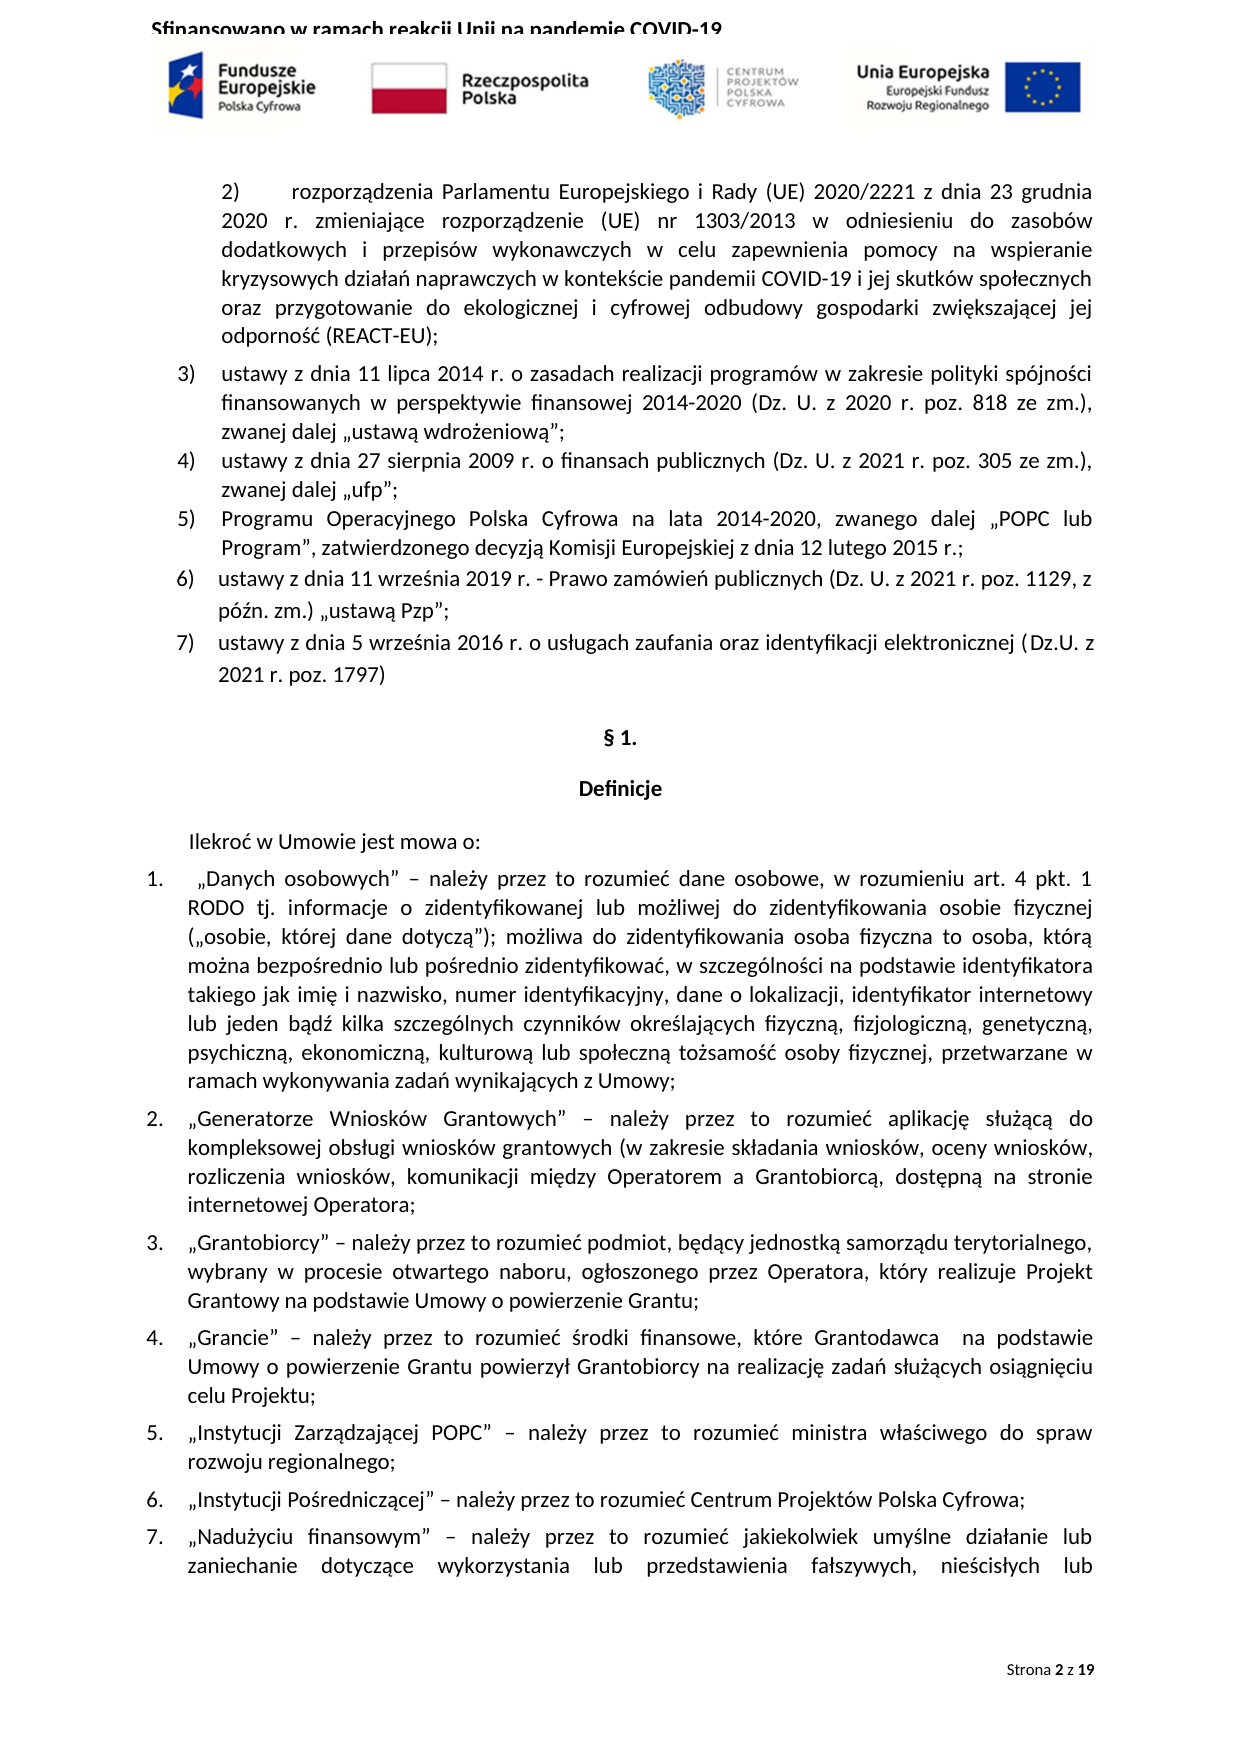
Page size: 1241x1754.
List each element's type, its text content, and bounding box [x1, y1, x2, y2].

list rozporządzenia Parlamentu Europejskiego i Rady (UE) 2020/2221 z dnia 23 grudnia 2020 r. zmieniające rozporządzenie (UE) nr 1303/2013 w odniesieniu do zasobów dodatkowych i przepisów wykonawczych w celu zapewnienia pomocy na wspieranie kryzysowych działań naprawczych w kontekście pandemii COVID-19 i jej skutków społecznych oraz przygotowanie do ekologicznej i cyfrowej odbudowy gospodarki zwiększającej jej odporność (REACT-EU); [221, 177, 1094, 349]
list „Grantobiorcy” – należy przez to rozumieć podmiot, będący jednostką samorządu terytorialnego, wybrany w procesie otwartego naboru, ogłoszonego przez Operatora, który realizuje Projekt Grantowy na podstawie Umowy o powierzenie Grantu; [146, 1228, 1094, 1314]
list „Danych osobowych” – należy przez to rozumieć dane osobowe, w rozumieniu art. 4 pkt. 1 RODO tj. informacje o zidentyfikowanej lub możliwej do zidentyfikowania osobie fizycznej („osobie, której dane dotyczą”); możliwa do zidentyfikowania osoba fizyczna to osoba, którą można bezpośrednio lub pośrednio zidentyfikować, w szczególności na podstawie identyfikatora takiego jak imię i nazwisko, numer identyfikacyjny, dane o lokalizacji, identyfikator internetowy lub jeden bądź kilka szczególnych czynników określających fizyczną, fizjologiczną, genetyczną, psychiczną, ekonomiczną, kulturową lub społeczną tożsamość osoby fizycznej, przetwarzane w ramach wykonywania zadań wynikających z Umowy; [146, 864, 1094, 1094]
list Programu Operacyjnego Polska Cyfrowa na lata 2014-2020, zwanego dalej „POPC lub Program”, zatwierdzonego decyzją Komisji Europejskiej z dnia 12 lutego 2015 r.; [177, 504, 1094, 561]
list ustawy z dnia 11 lipca 2014 r. o zasadach realizacji programów w zakresie polityki spójności finansowanych w perspektywie finansowej 2014-2020 (Dz. U. z 2020 r. poz. 818 ze zm.), zwanej dalej „ustawą wdrożeniową”; [177, 359, 1094, 445]
list ustawy z dnia 5 września 2016 r. o usługach zaufania oraz identyfikacji elektronicznej (Dz.U. z 2021 r. poz. 1797) [176, 628, 1094, 688]
text Definicje [222, 774, 1019, 802]
list ustawy z dnia 27 sierpnia 2009 r. o finansach publicznych (Dz. U. z 2021 r. poz. 305 ze zm.), zwanej dalej „ufp”; [177, 446, 1094, 503]
list „Instytucji Zarządzającej POPC” – należy przez to rozumieć ministra właściwego do spraw rozwoju regionalnego; [146, 1418, 1094, 1475]
list ustawy z dnia 11 września 2019 r. - Prawo zamówień publicznych (Dz. U. z 2021 r. poz. 1129, z późn. zm.) „ustawą Pzp”; [176, 564, 1094, 624]
picture [152, 34, 1097, 142]
list „Grancie” – należy przez to rozumieć środki finansowe, które Grantodawca na podstawie Umowy o powierzenie Grantu powierzył Grantobiorcy na realizację zadań służących osiągnięciu celu Projektu; [146, 1323, 1094, 1409]
text § 1. [146, 723, 1094, 751]
text Ilekroć w Umowie jest mowa o: [189, 827, 1094, 855]
list „Generatorze Wniosków Grantowych” – należy przez to rozumieć aplikację służącą do kompleksowej obsługi wniosków grantowych (w zakresie składania wniosków, oceny wniosków, rozliczenia wniosków, komunikacji między Operatorem a Grantobiorcą, dostępną na stronie internetowej Operatora; [146, 1104, 1094, 1219]
list „Instytucji Pośredniczącej” – należy przez to rozumieć Centrum Projektów Polska Cyfrowa; [146, 1485, 1094, 1513]
